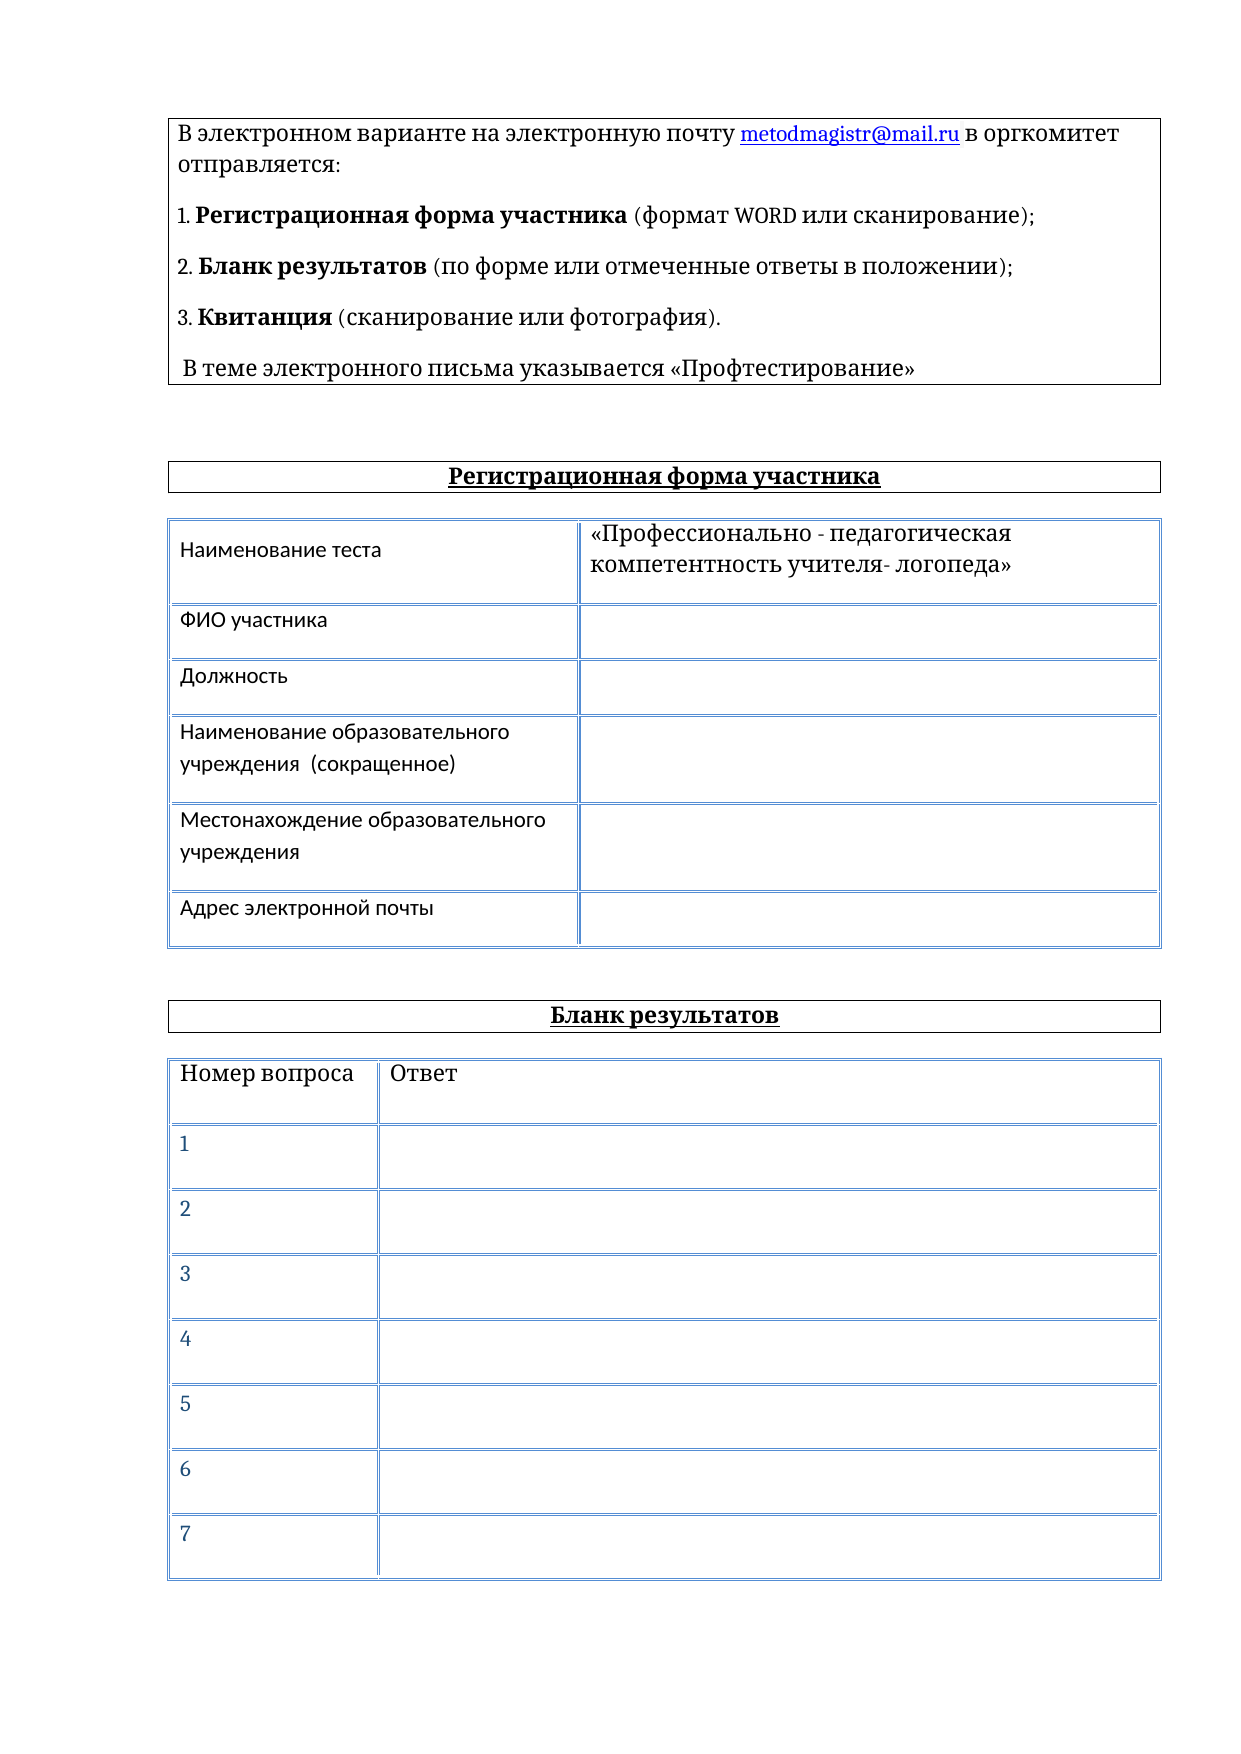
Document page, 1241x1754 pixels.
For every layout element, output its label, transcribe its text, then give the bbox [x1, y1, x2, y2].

table_cell [380, 1253, 1159, 1317]
table_cell [380, 1188, 1159, 1252]
table_cell 7 [170, 1513, 378, 1577]
table_cell [581, 603, 1159, 658]
table_header Номер вопроса [170, 1061, 378, 1122]
text 2. Бланк результатов (по форме или отмеченные ответы в положении); [169, 250, 1160, 280]
table_cell 3 [170, 1253, 377, 1317]
table_cell 6 [170, 1448, 377, 1512]
table_cell [380, 1318, 1159, 1382]
table_header «Профессионально - педагогическая компетентность учителя- логопеда» [579, 521, 1159, 602]
table_cell [579, 802, 1160, 890]
table_cell Местонахождение образовательного учреждения [169, 802, 579, 890]
table_cell [380, 1123, 1159, 1187]
table_cell [579, 658, 1160, 714]
table_cell [579, 890, 1160, 946]
text В электронном варианте на электронную почту metodmagistr@mail.ru в оргкомитет отправляется: [169, 119, 1160, 178]
table_header Наименование теста [169, 519, 579, 602]
table_cell 5 [170, 1383, 377, 1447]
table_cell Адрес электронной почты [169, 890, 579, 946]
text Бланк результатов [169, 1001, 1160, 1032]
table_cell [380, 1448, 1159, 1512]
table_cell 1 [170, 1123, 377, 1187]
text Регистрационная форма участника [169, 462, 1160, 492]
text В теме электронного письма указывается «Профтестирование» [169, 352, 1160, 384]
table_cell Должность [169, 658, 579, 714]
table_cell [579, 714, 1160, 802]
table_cell [378, 1513, 1159, 1577]
table_header Ответ [378, 1061, 1159, 1122]
table_cell 4 [170, 1318, 377, 1382]
table_cell Наименование образовательного учреждения (сокращенное) [169, 714, 579, 802]
table_cell ФИО участника [170, 603, 577, 658]
table_cell 2 [170, 1188, 377, 1252]
table_cell [380, 1383, 1159, 1447]
text 3. Квитанция (сканирование или фотография). [169, 301, 1160, 331]
text 1. Регистрационная форма участника (формат WORD или сканирование); [169, 199, 1160, 229]
